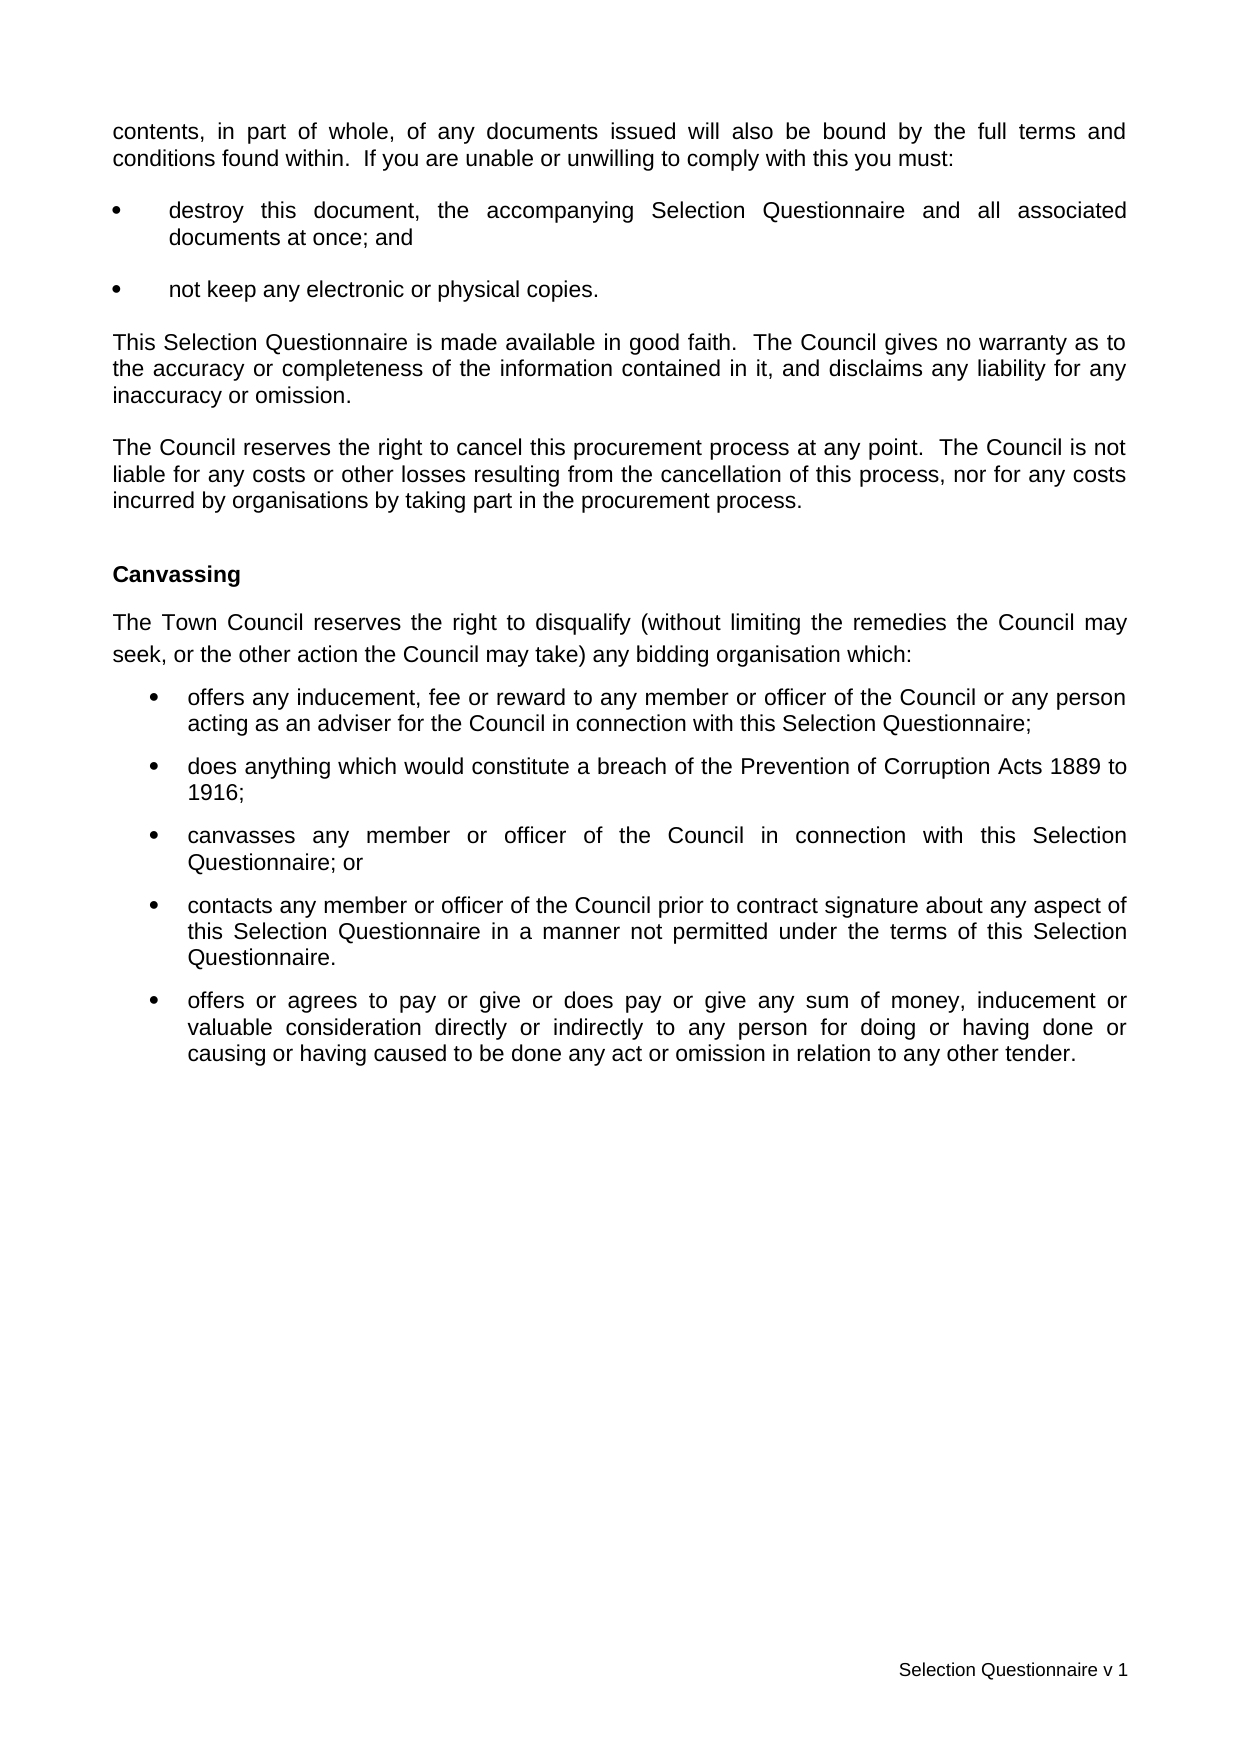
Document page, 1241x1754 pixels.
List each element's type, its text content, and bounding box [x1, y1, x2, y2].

text Canvassing [112, 556, 1128, 588]
list This Selection Questionnaire is made available in good faith. The Council gives no warranty as to the accuracy or completeness of the information contained in it, and disclaims any liability for any inaccuracy or omission. [112, 329, 1128, 408]
list The Council reserves the right to cancel this procurement process at any point. The Council is not liable for any costs or other losses resulting from the cancellation of this process, nor for any costs incurred by organisations by taking part in the procurement process. [112, 434, 1128, 513]
list offers or agrees to pay or give or does pay or give any sum of money, inducement or valuable consideration directly or indirectly to any person for doing or having done or causing or having caused to be done any act or omission in relation to any other tender. [150, 987, 1128, 1066]
list not keep any electronic or physical copies. [112, 276, 1128, 303]
list destroy this document, the accompanying Selection Questionnaire and all associated documents at once; and [112, 197, 1128, 250]
list offers any inducement, fee or reward to any member or officer of the Council or any person acting as an adviser for the Council in connection with this Selection Questionnaire; [150, 683, 1128, 736]
list does anything which would constitute a breach of the Prevention of Corruption Acts 1889 to 1916; [150, 753, 1128, 806]
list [112, 118, 1128, 171]
text The Town Council reserves the right to disqualify (without limiting the remedies the Council may seek, or the other action the Council may take) any bidding organisation which: [112, 604, 1128, 667]
list canvasses any member or officer of the Council in connection with this Selection Questionnaire; or [150, 822, 1128, 875]
list contacts any member or officer of the Council prior to contract signature about any aspect of this Selection Questionnaire in a manner not permitted under the terms of this Selection Questionnaire. [150, 892, 1128, 971]
